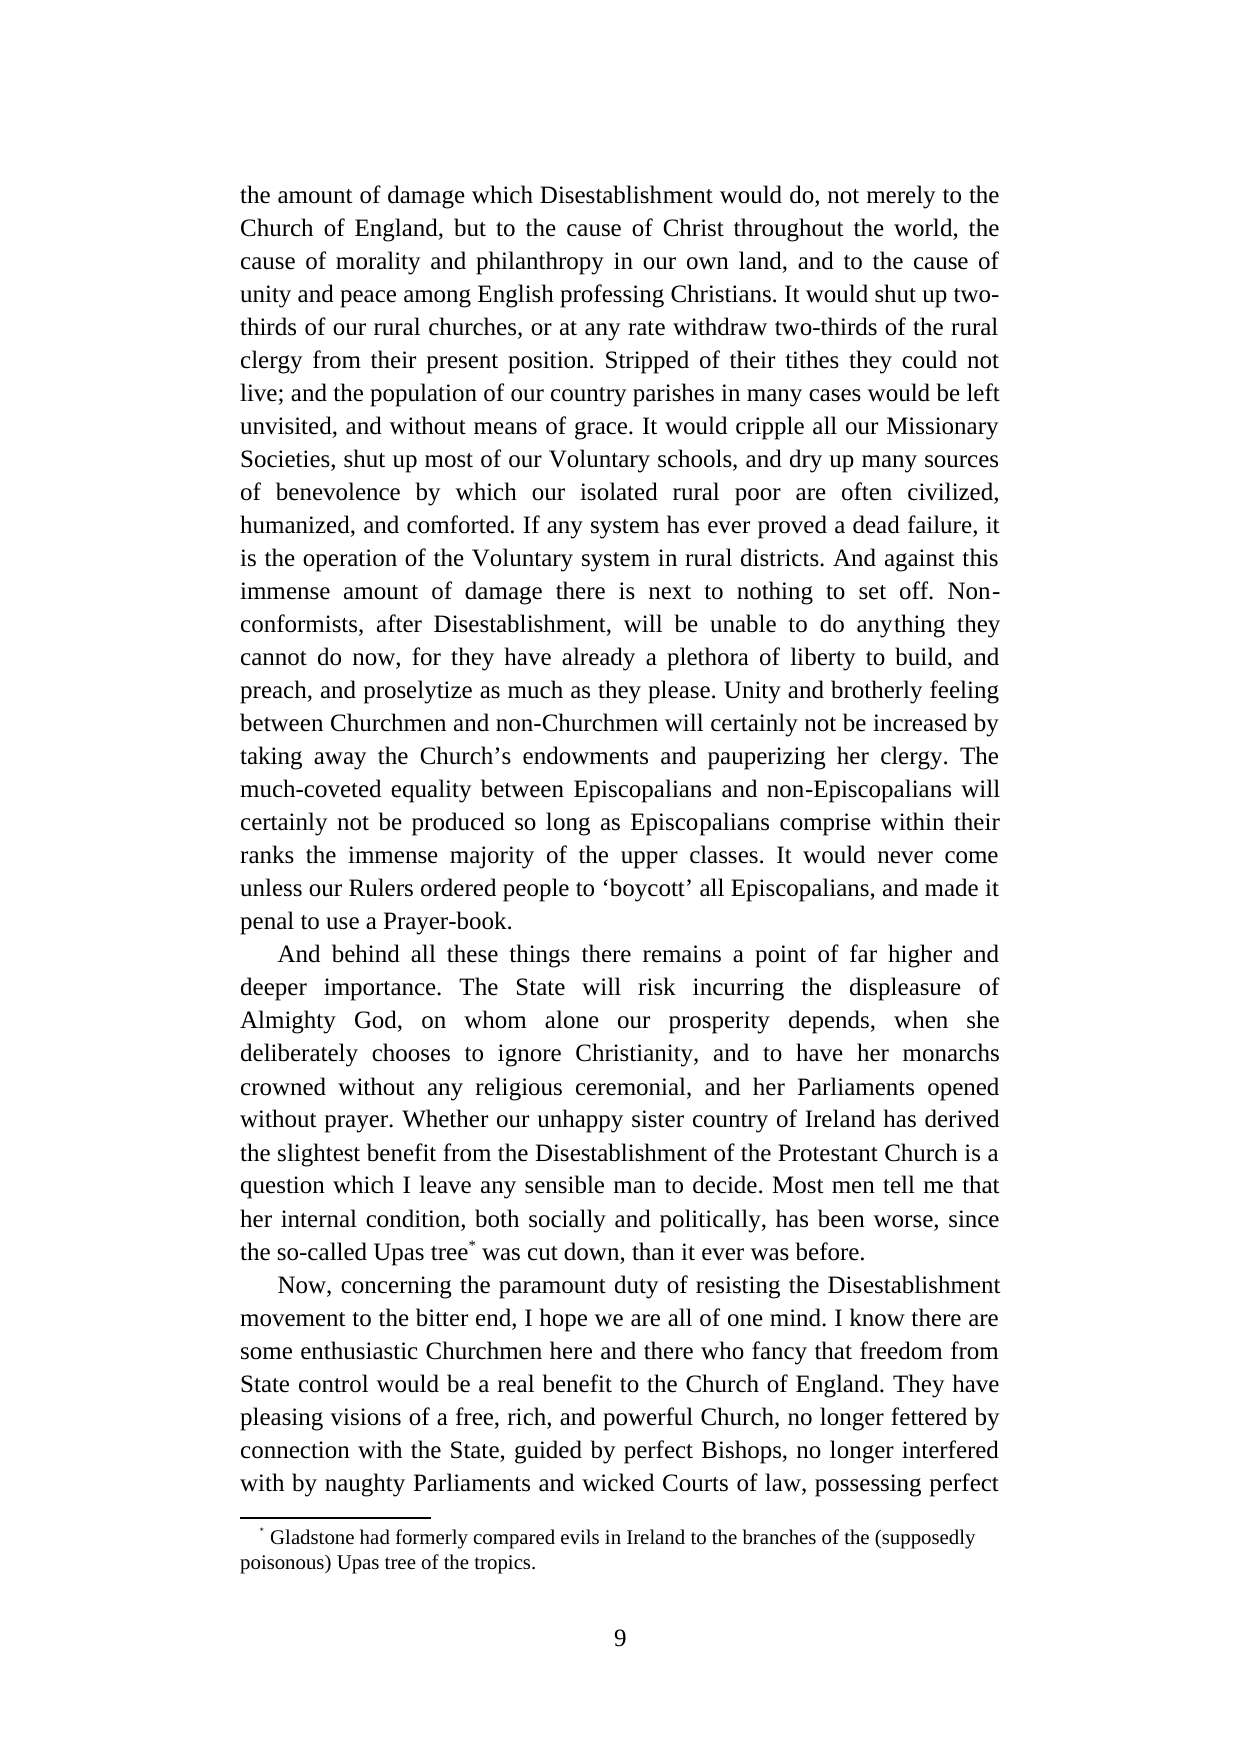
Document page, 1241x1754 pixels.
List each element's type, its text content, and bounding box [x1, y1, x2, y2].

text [240, 180, 1000, 935]
text And behind all these things there remains a point of far higher and deeper importance. The State will risk incurring the displeasure of Almighty God, on whom alone our prosperity depends, when she deliberately chooses to ignore Christianity, and to have her monarchs crowned without any religious ceremonial, and her Parliaments opened without prayer. Whether our unhappy sister country of Ireland has derived the slightest benefit from the Disestablishment of the Protestant Church is a question which I leave any sensible man to decide. Most men tell me that her internal condition, both socially and politically, has been worse, since the so-called Upas tree was cut down, than it ever was before. [240, 939, 1000, 1265]
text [240, 1270, 1000, 1497]
